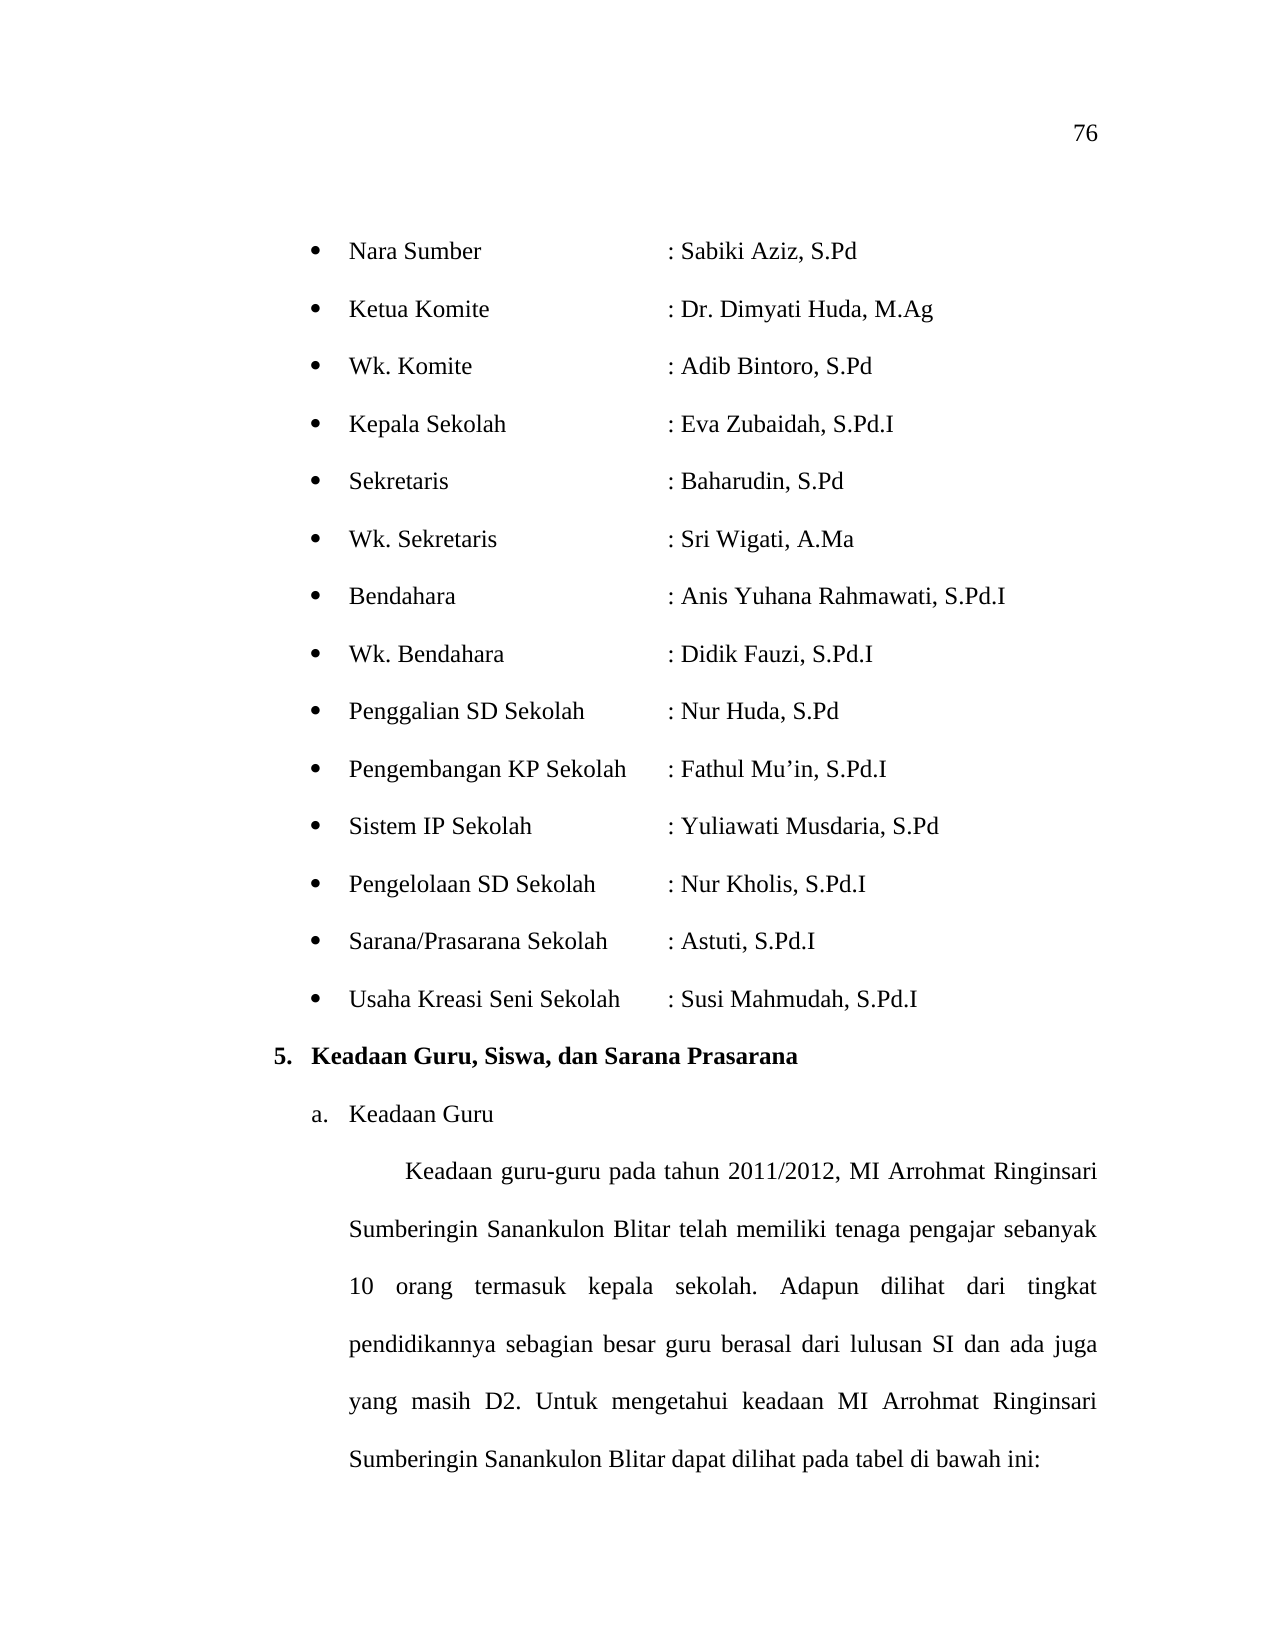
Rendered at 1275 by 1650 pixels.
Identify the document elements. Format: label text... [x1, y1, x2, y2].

list Sekretaris : Baharudin, S.Pd [311, 466, 1098, 495]
list Pengembangan KP Sekolah : Fathul Mu’in, S.Pd.I [311, 754, 1098, 782]
list Wk. Sekretaris : Sri Wigati, A.Ma [311, 524, 1098, 552]
list Ketua Komite : Dr. Dimyati Huda, M.Ag [311, 294, 1098, 322]
list Wk. Bendahara : Didik Fauzi, S.Pd.I [311, 639, 1098, 667]
list Keadaan Guru, Siswa, dan Sarana Prasarana [274, 1041, 1098, 1070]
list Wk. Komite : Adib Bintoro, S.Pd [311, 351, 1098, 380]
list Nara Sumber : Sabiki Aziz, S.Pd [311, 236, 1098, 265]
list Kepala Sekolah : Eva Zubaidah, S.Pd.I [311, 409, 1098, 437]
list Penggalian SD Sekolah : Nur Huda, S.Pd [311, 696, 1098, 725]
list Keadaan guru-guru pada tahun 2011/2012, MI Arrohmat Ringinsari Sumberingin Sanankulon Blitar telah memiliki tenaga pengajar sebanyak 10 orang termasuk kepala sekolah. Adapun dilihat dari tingkat pendidikannya sebagian besar guru berasal dari lulusan SI dan ada juga yang masih D2. Untuk mengetahui keadaan MI Arrohmat Ringinsari Sumberingin Sanankulon Blitar dapat dilihat pada tabel di bawah ini: [349, 1156, 1098, 1472]
list Bendahara : Anis Yuhana Rahmawati, S.Pd.I [311, 581, 1098, 610]
list Sarana/Prasarana Sekolah : Astuti, S.Pd.I [311, 926, 1098, 955]
list Pengelolaan SD Sekolah : Nur Kholis, S.Pd.I [311, 869, 1098, 897]
list Usaha Kreasi Seni Sekolah : Susi Mahmudah, S.Pd.I [311, 984, 1098, 1012]
list Sistem IP Sekolah : Yuliawati Musdaria, S.Pd [311, 811, 1098, 840]
list Keadaan Guru [311, 1099, 1098, 1127]
